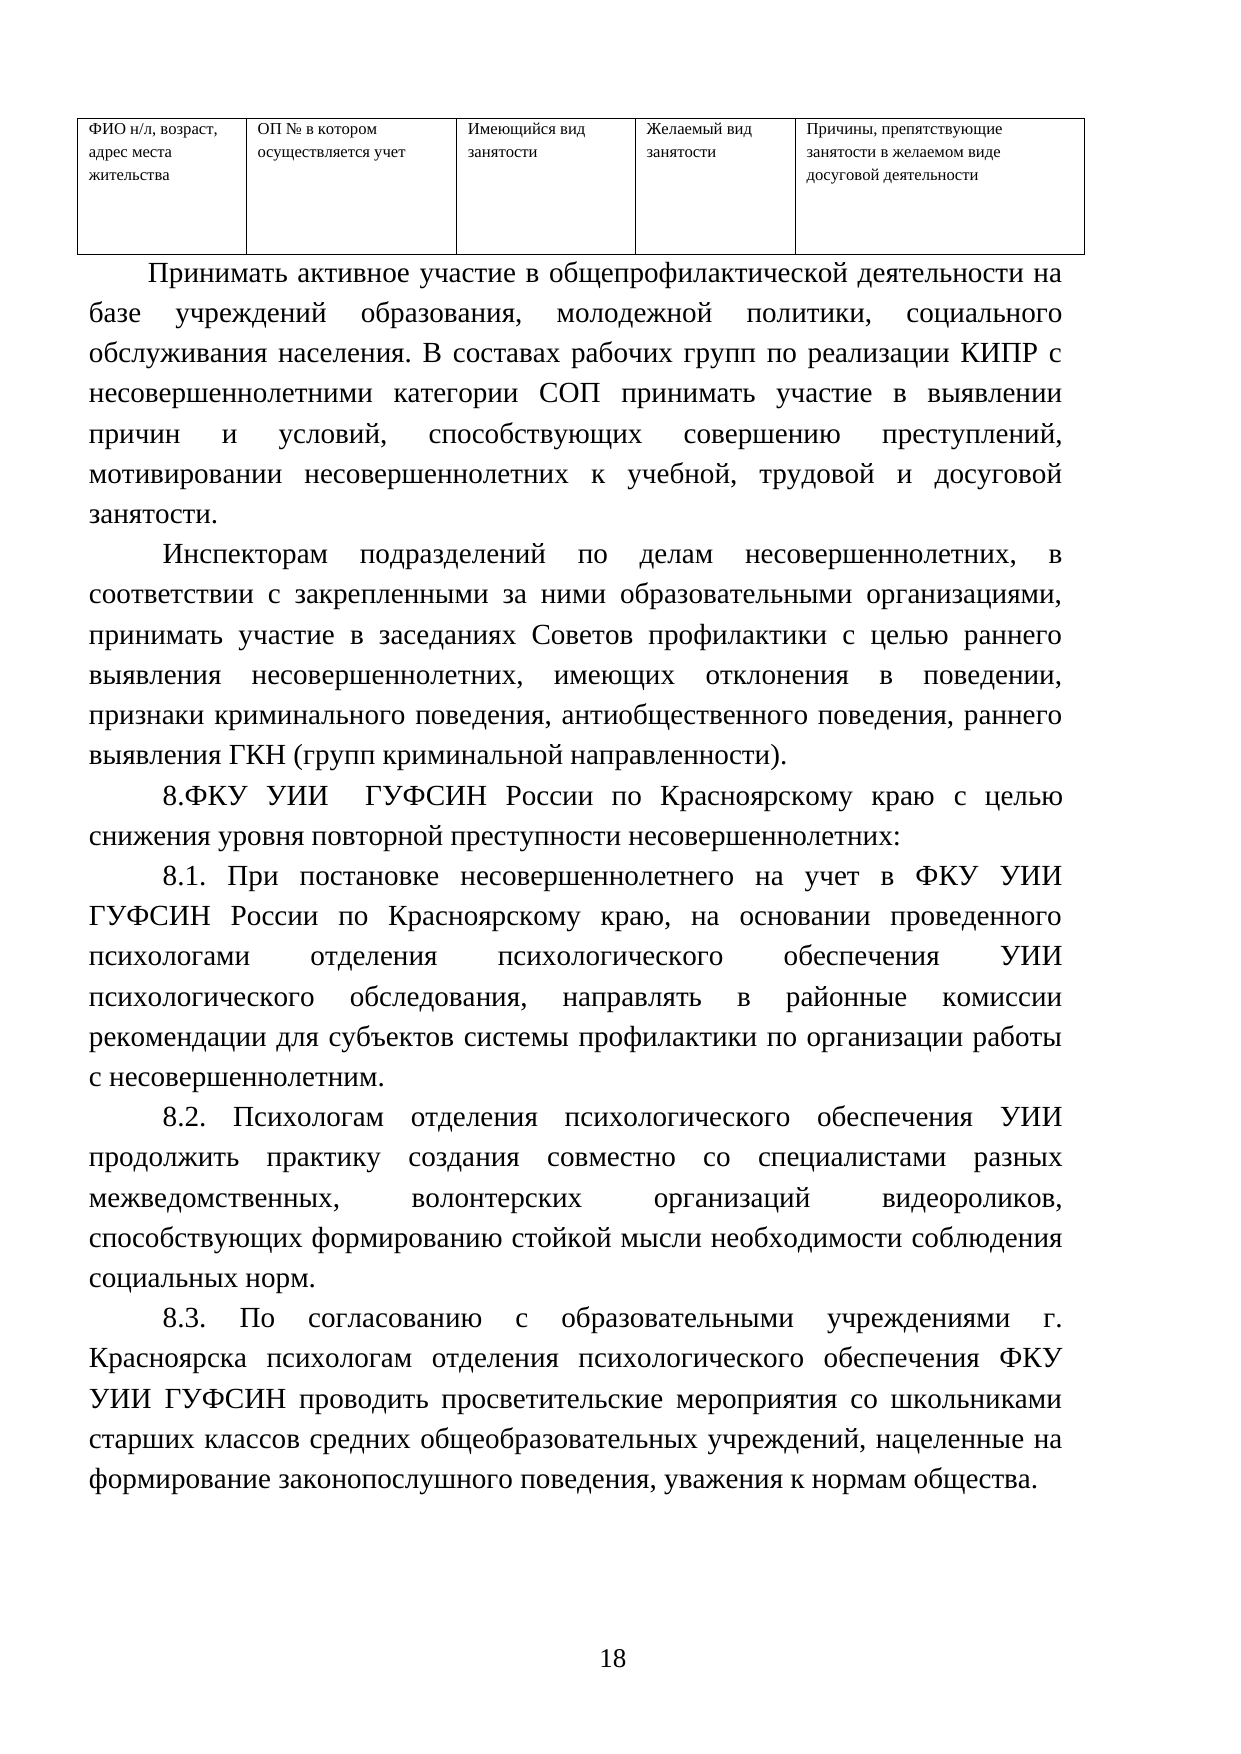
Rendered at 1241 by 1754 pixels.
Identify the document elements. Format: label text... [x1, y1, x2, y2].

table_header Желаемый вид занятости [636, 119, 795, 254]
text 8.ФКУ УИИ ГУФСИН России по Красноярскому краю с целью снижения уровня повторной преступности несовершеннолетних: [89, 778, 1063, 851]
text 8.3. По согласованию с образовательными учреждениями г. Красноярска психологам отделения психологического обеспечения ФКУ УИИ ГУФСИН проводить просветительские мероприятия со школьниками старших классов средних общеобразовательных учреждений, нацеленные на формирование законопослушного поведения, уважения к нормам общества. [89, 1300, 1063, 1557]
table_header ОП № в котором осуществляется учет [247, 119, 456, 254]
table_header Имеющийся вид занятости [457, 119, 635, 254]
table_header ФИО н/л, возраст, адрес места жительства [78, 119, 246, 254]
table_header Причины, препятствующие занятости в желаемом виде досуговой деятельности [796, 119, 1084, 254]
text Принимать активное участие в общепрофилактической деятельности на базе учреждений образования, молодежной политики, социального обслуживания населения. В составах рабочих групп по реализации КИПР с несовершеннолетними категории СОП принимать участие в выявлении причин и условий, способствующих совершению преступлений, мотивировании несовершеннолетних к учебной, трудовой и досуговой занятости. [89, 255, 1063, 530]
text 8.1. При постановке несовершеннолетнего на учет в ФКУ УИИ ГУФСИН России по Красноярскому краю, на основании проведенного психологами отделения психологического обеспечения УИИ психологического обследования, направлять в районные комиссии рекомендации для субъектов системы профилактики по организации работы с несовершеннолетним. [89, 858, 1063, 1093]
text 8.2. Психологам отделения психологического обеспечения УИИ продолжить практику создания совместно со специалистами разных межведомственных, волонтерских организаций видеороликов, способствующих формированию стойкой мысли необходимости соблюдения социальных норм. [89, 1099, 1063, 1294]
text Инспекторам подразделений по делам несовершеннолетних, в соответствии с закрепленными за ними образовательными организациями, принимать участие в заседаниях Советов профилактики с целью раннего выявления несовершеннолетних, имеющих отклонения в поведении, признаки криминального поведения, антиобщественного поведения, раннего выявления ГКН (групп криминальной направленности). [89, 536, 1063, 771]
